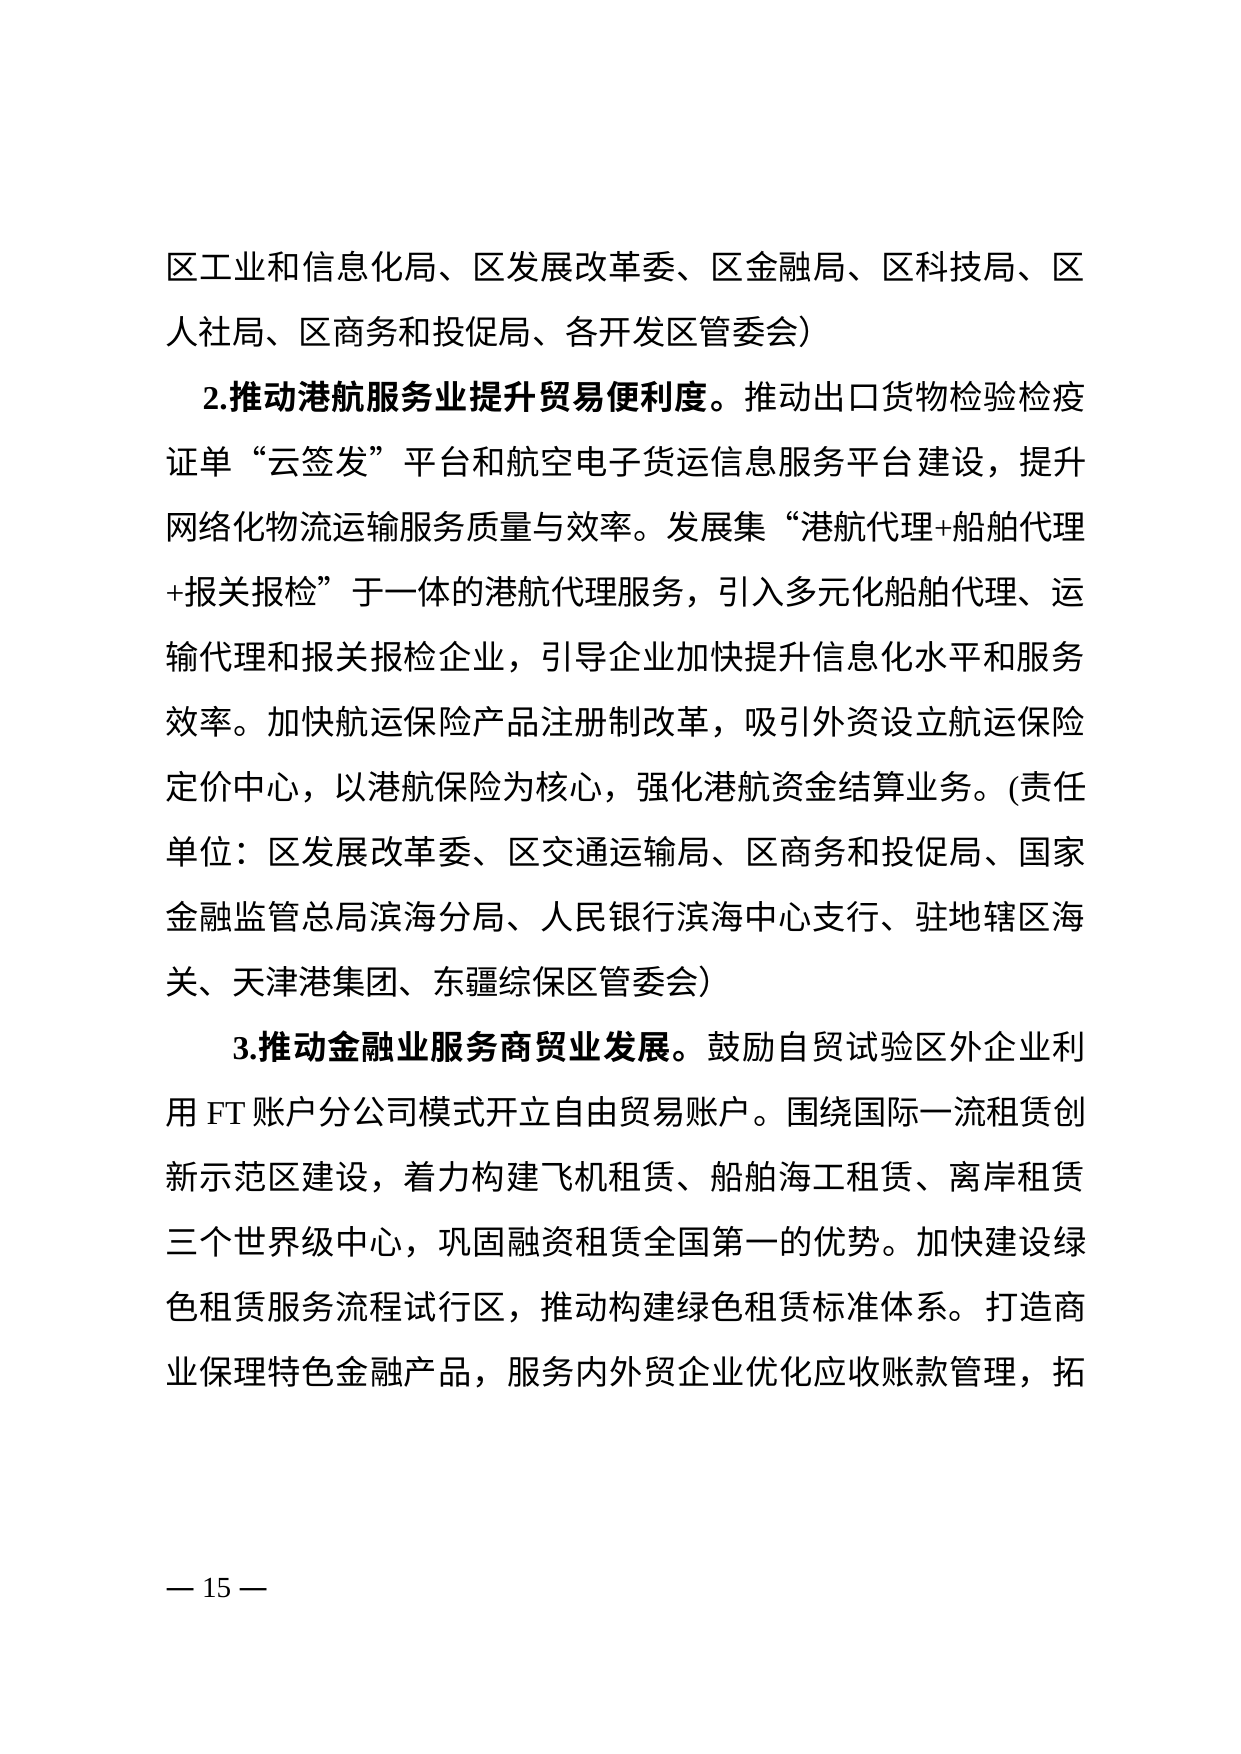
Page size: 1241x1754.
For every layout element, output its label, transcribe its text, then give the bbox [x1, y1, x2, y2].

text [165, 1013, 1087, 1467]
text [165, 233, 1087, 363]
text 2.推动港航服务业提升贸易便利度。推动出口货物检验检疫证单“云签发”平台和航空电子货运信息服务平台建设，提升网络化物流运输服务质量与效率。发展集“港航代理+船舶代理+报关报检”于一体的港航代理服务，引入多元化船舶代理、运输代理和报关报检企业，引导企业加快提升信息化水平和服务效率。加快航运保险产品注册制改革，吸引外资设立航运保险定价中心，以港航保险为核心，强化港航资金结算业务。(责任单位：区发展改革委、区交通运输局、区商务和投促局、国家金融监管总局滨海分局、人民银行滨海中心支行、驻地辖区海关、天津港集团、东疆综保区管委会） [165, 363, 1087, 1013]
